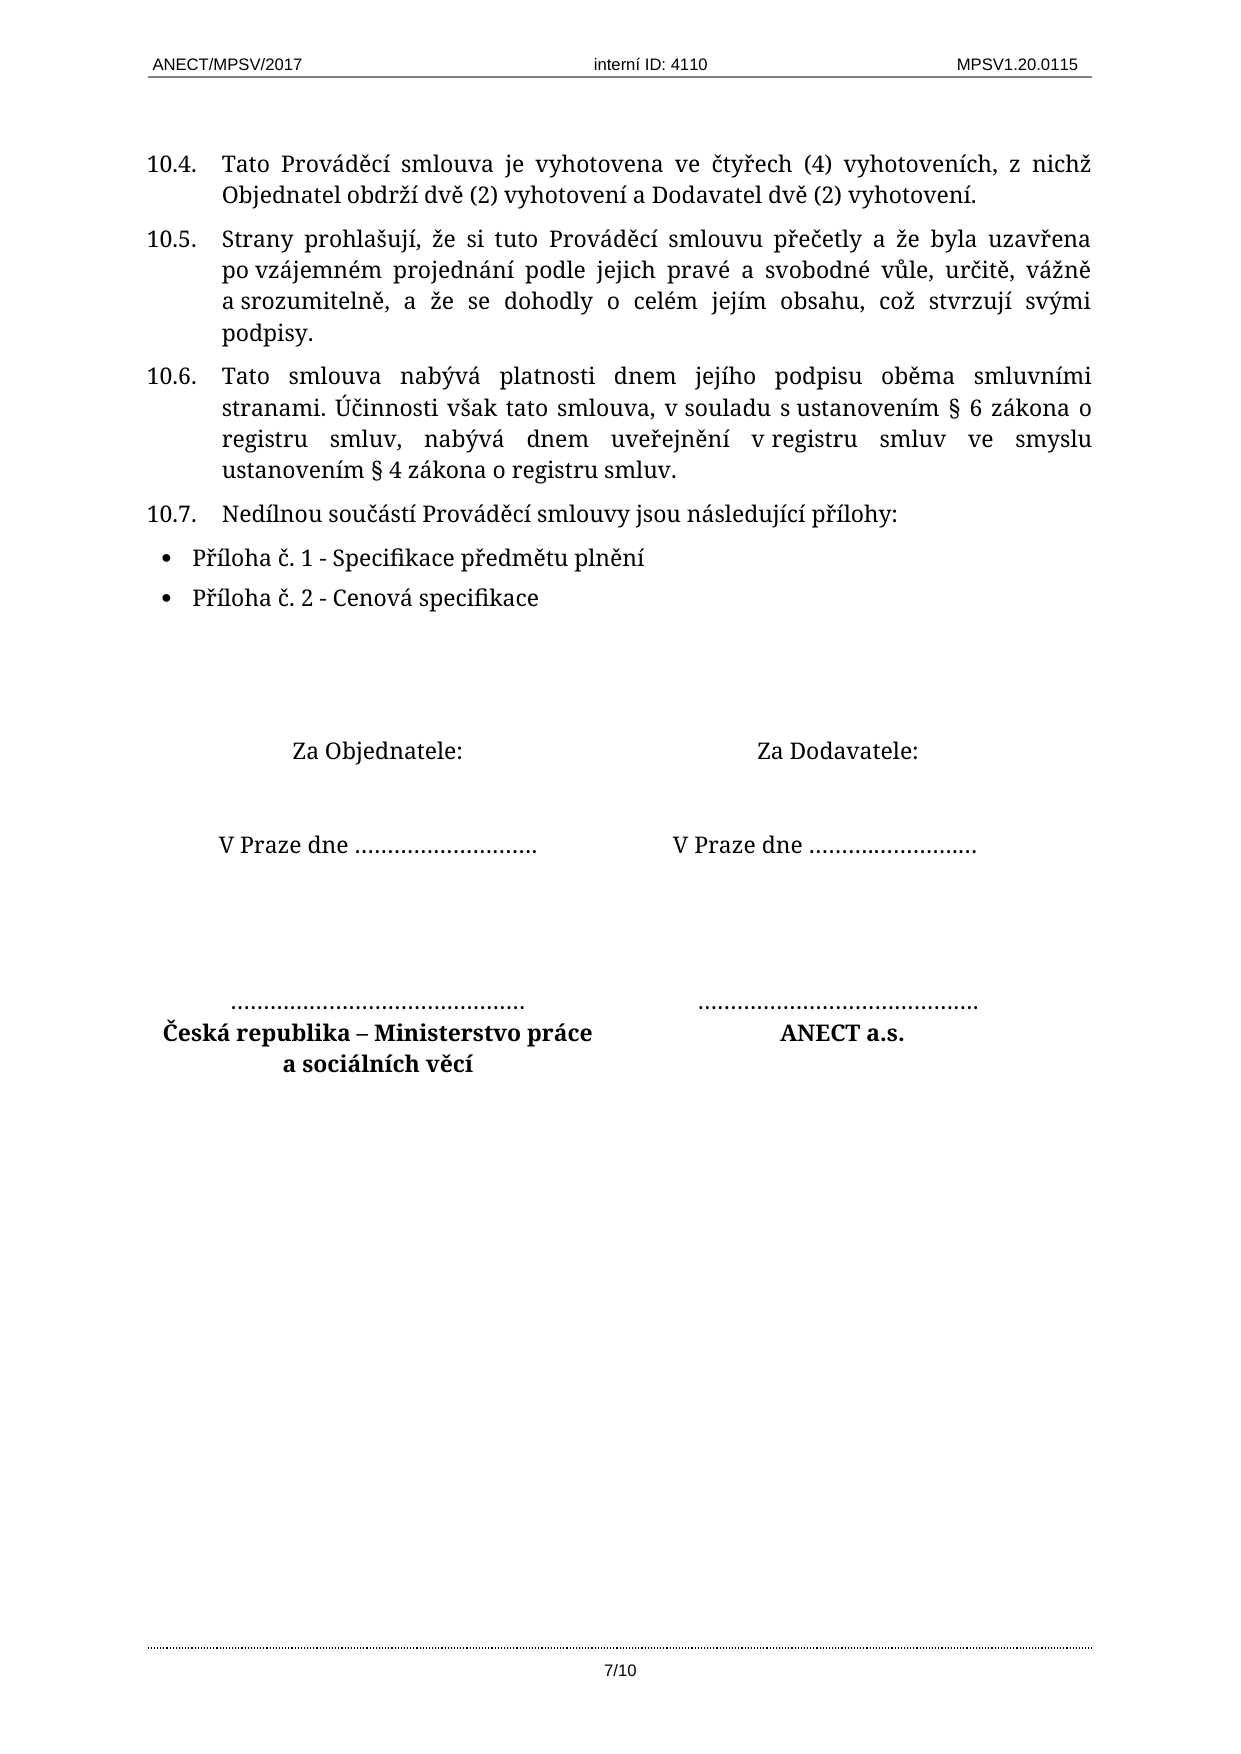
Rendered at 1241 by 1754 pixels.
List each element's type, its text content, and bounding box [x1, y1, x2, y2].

subtitle Strany prohlašují, že si tuto Prováděcí smlouvu přečetly a že byla uzavřena po vzájemném projednání podle jejich pravé a svobodné vůle, určitě, vážně a srozumitelně, a že se dohodly o celém jejím obsahu, což stvrzují svými podpisy. [147, 223, 1092, 348]
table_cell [148, 860, 608, 1579]
list Příloha č. 1 - Specifikace předmětu plnění [162, 541, 1092, 573]
list Příloha č. 2 - Cenová specifikace [162, 582, 1092, 613]
subtitle Tato Prováděcí smlouva je vyhotovena ve čtyřech (4) vyhotoveních, z nichž Objednatel obdrží dvě (2) vyhotovení a Dodavatel dvě (2) vyhotovení. [147, 148, 1092, 210]
table_header Za Objednatele: V Praze dne ………………………. [148, 704, 608, 860]
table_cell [608, 860, 1068, 1579]
subtitle Tato smlouva nabývá platnosti dnem jejího podpisu oběma smluvními stranami. Účinnosti však tato smlouva, v souladu s ustanovením § 6 zákona o registru smluv, nabývá dnem uveřejnění v registru smluv ve smyslu ustanovením § 4 zákona o registru smluv. [147, 360, 1092, 485]
subtitle Nedílnou součástí Prováděcí smlouvy jsou následující přílohy: [147, 498, 1092, 529]
table_header Za Dodavatele: V Praze dne ……….………….… [608, 704, 1068, 860]
